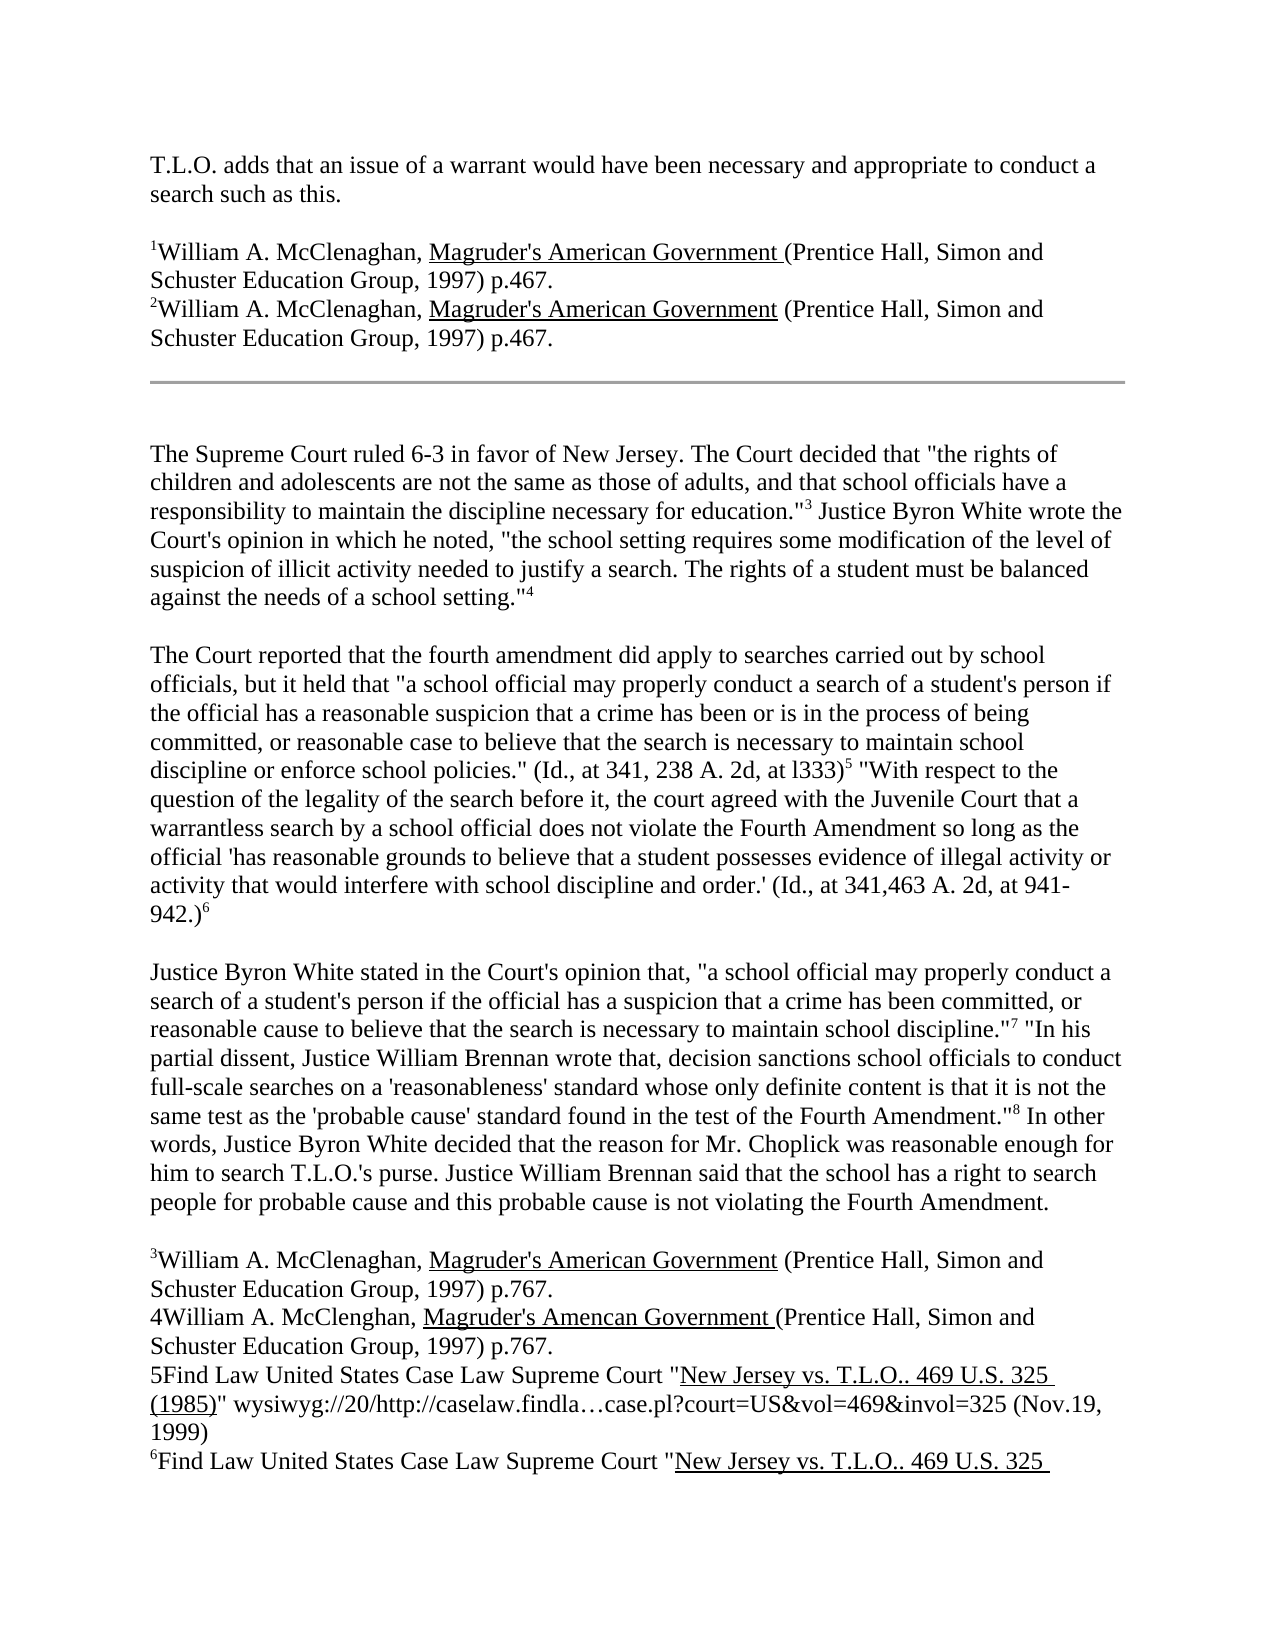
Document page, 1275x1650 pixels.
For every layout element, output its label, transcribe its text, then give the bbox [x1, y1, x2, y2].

text The Supreme Court ruled 6-3 in favor of New Jersey. The Court decided that "the rights of children and adolescents are not the same as those of adults, and that school officials have a responsibility to maintain the discipline necessary for education."3 Justice Byron White wrote the Court's opinion in which he noted, "the school setting requires some modification of the level of suspicion of illicit activity needed to justify a search. The rights of a student must be balanced against the needs of a school setting."4 [150, 439, 1125, 611]
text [150, 150, 1125, 207]
text Justice Byron White stated in the Court's opinion that, "a school official may properly conduct a search of a student's person if the official has a suspicion that a crime has been committed, or reasonable cause to believe that the search is necessary to maintain school discipline."7 "In his partial dissent, Justice William Brennan wrote that, decision sanctions school officials to conduct full-scale searches on a 'reasonableness' standard whose only definite content is that it is not the same test as the 'probable cause' standard found in the test of the Fourth Amendment."8 In other words, Justice Byron White decided that the reason for Mr. Choplick was reasonable enough for him to search T.L.O.'s purse. Justice William Brennan said that the school has a right to search people for probable cause and this probable cause is not violating the Fourth Amendment. [150, 957, 1125, 1216]
text 1William A. McClenaghan, Magruder's American Government (Prentice Hall, Simon and Schuster Education Group, 1997) p.467. 2William A. McClenaghan, Magruder's American Government (Prentice Hall, Simon and Schuster Education Group, 1997) p.467. [150, 237, 1125, 352]
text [150, 1245, 1125, 1475]
text The Court reported that the fourth amendment did apply to searches carried out by school officials, but it held that "a school official may properly conduct a search of a student's person if the official has a reasonable suspicion that a crime has been or is in the process of being committed, or reasonable case to believe that the search is necessary to maintain school discipline or enforce school policies." (Id., at 341, 238 A. 2d, at l333)5 "With respect to the question of the legality of the search before it, the court agreed with the Juvenile Court that a warrantless search by a school official does not violate the Fourth Amendment so long as the official 'has reasonable grounds to believe that a student possesses evidence of illegal activity or activity that would interfere with school discipline and order.' (Id., at 341,463 A. 2d, at 941-942.)6 [150, 640, 1125, 928]
